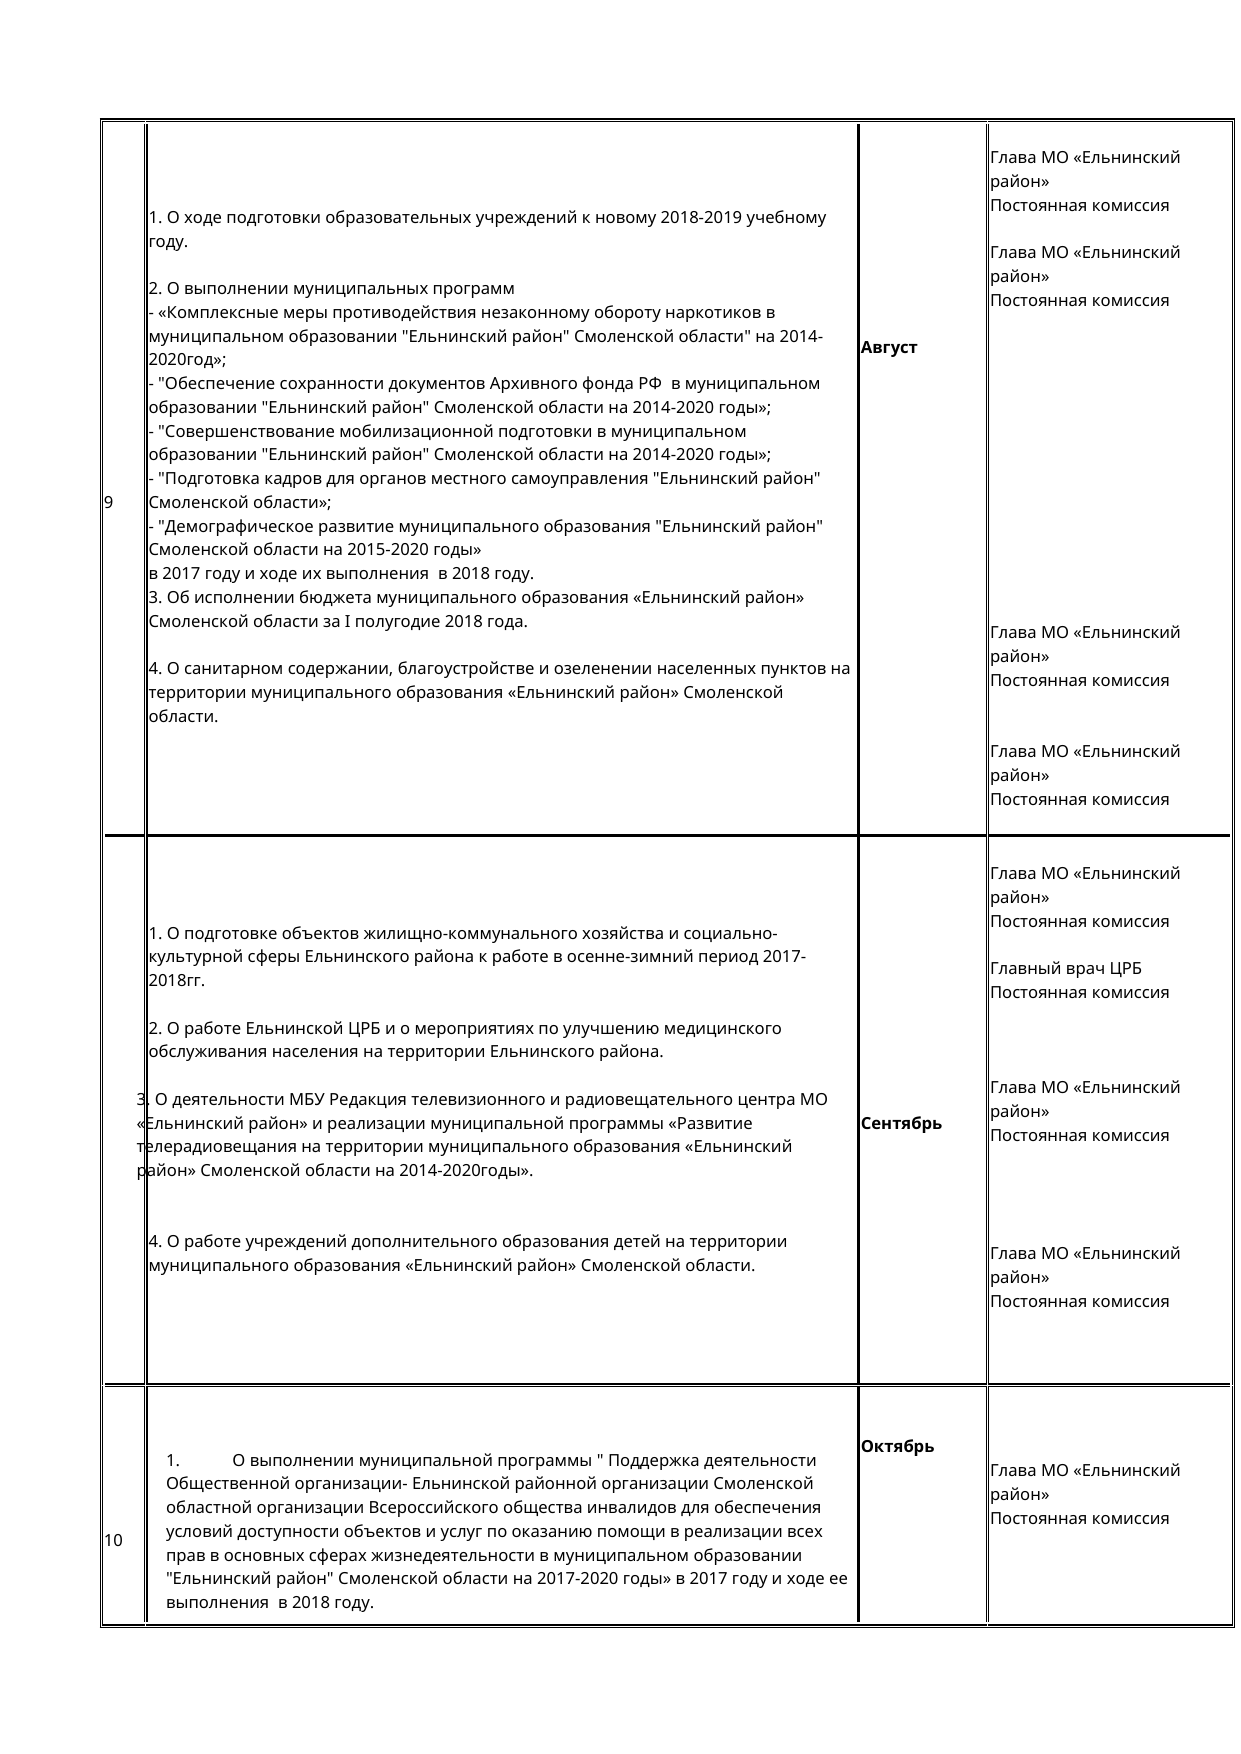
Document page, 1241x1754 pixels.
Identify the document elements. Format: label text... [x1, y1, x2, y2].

table_cell Глава МО «Ельнинский район» Постоянная комиссия Главный врач ЦРБ Постоянная комиссия Глава МО «Ельнинский район» Постоянная комиссия Глава МО «Ельнинский район» Постоянная комиссия [989, 834, 1232, 1383]
table_cell 10 [103, 1383, 146, 1624]
table_cell Август [858, 122, 987, 834]
table_cell [103, 834, 144, 1383]
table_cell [988, 1383, 1232, 1624]
table_cell Глава МО «Ельнинский район» Постоянная комиссия Глава МО «Ельнинский район» Постоянная комиссия Глава МО «Ельнинский район» Постоянная комиссия Глава МО «Ельнинский район» Постоянная комиссия [988, 122, 1232, 834]
table_cell 1. О подготовке объектов жилищно-коммунального хозяйства и социально-культурной сферы Ельнинского района к работе в осенне-зимний период 2017-2018гг. 2. О работе Ельнинской ЦРБ и о мероприятиях по улучшению медицинского обслуживания населения на территории Ельнинского района. 3. О деятельности МБУ Редакция телевизионного и радиовещательного центра МО «Ельнинский район» и реализации муниципальной программы «Развитие телерадиовещания на территории муниципального образования «Ельнинский район» Смоленской области на 2014-2020годы». 4. О работе учреждений дополнительного образования детей на территории муниципального образования «Ельнинский район» Смоленской области. [148, 837, 857, 1383]
table_cell Октябрь [858, 1387, 987, 1624]
table_cell 1. О ходе подготовки образовательных учреждений к новому 2018-2019 учебному году. 2. О выполнении муниципальных программ - «Комплексные меры противодействия незаконному обороту наркотиков в муниципальном образовании "Ельнинский район" Смоленской области" на 2014-2020год»; - "Обеспечение сохранности документов Архивного фонда РФ в муниципальном образовании "Ельнинский район" Смоленской области на 2014-2020 годы»; - "Совершенствование мобилизационной подготовки в муниципальном образовании "Ельнинский район" Смоленской области на 2014-2020 годы»; - "Подготовка кадров для органов местного самоуправления "Ельнинский район" Смоленской области»; - "Демографическое развитие муниципального образования "Ельнинский район" Смоленской области на 2015-2020 годы» в 2017 году и ходе их выполнения в 2018 году. 3. Об исполнении бюджета муниципального образования «Ельнинский район» Смоленской области за I полугодие 2018 года. 4. О санитарном содержании, благоустройстве и озеленении населенных пунктов на территории муниципального образования «Ельнинский район» Смоленской области. [146, 122, 858, 834]
table_cell Сентябрь [860, 837, 986, 1383]
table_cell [146, 1387, 858, 1624]
table_cell 9 [103, 120, 146, 834]
